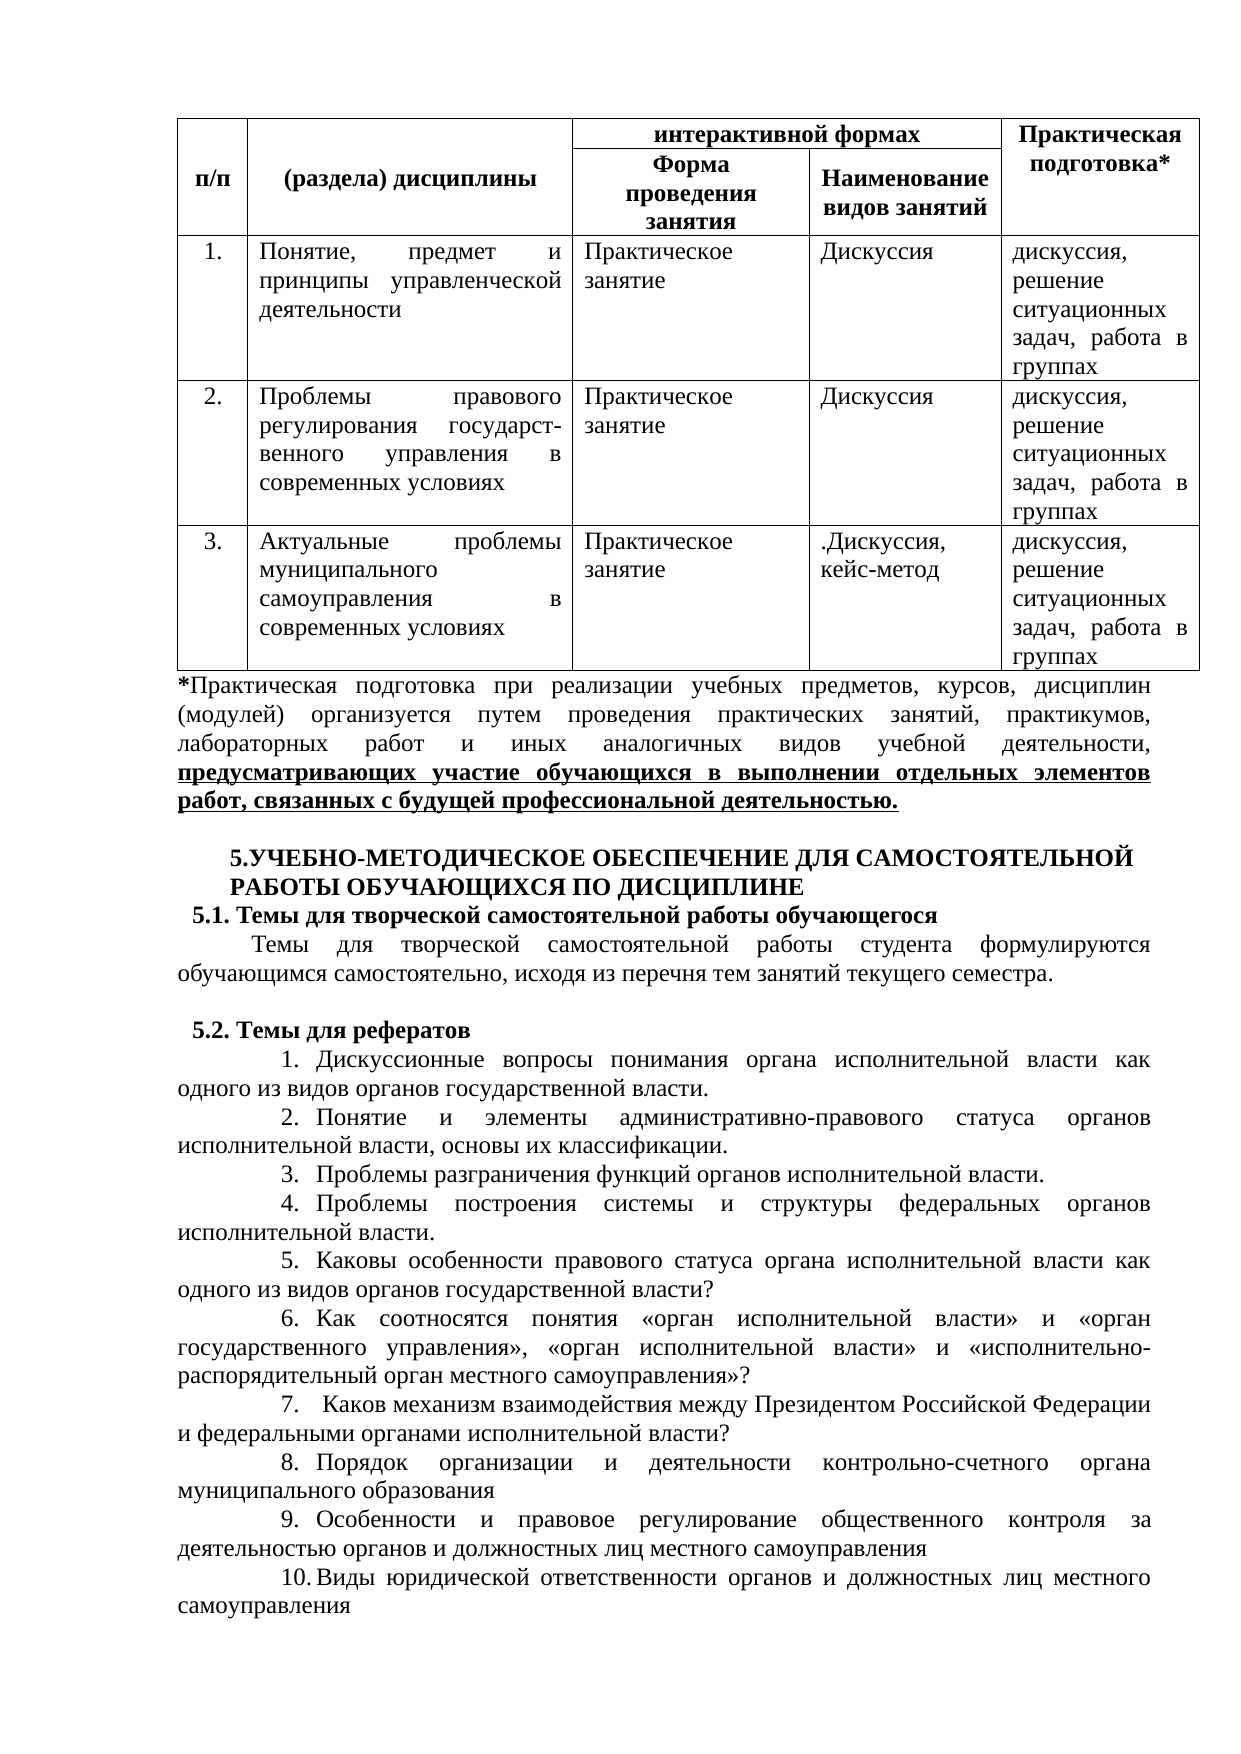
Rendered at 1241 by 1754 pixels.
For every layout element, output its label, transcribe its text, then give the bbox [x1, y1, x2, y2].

table_cell [178, 236, 247, 380]
table_cell Проблемы правового регулирования государственного управления в современных условиях [248, 381, 572, 525]
list Проблемы разграничения функций органов исполнительной власти. [177, 1159, 1152, 1188]
list Понятие и элементы административно-правового статуса органов исполнительной власти, основы их классификации. [177, 1102, 1152, 1159]
table_cell Форма проведения занятия [573, 149, 809, 235]
table_cell Практическое занятие [573, 526, 809, 669]
table_cell Практическое занятие [573, 381, 809, 525]
table_cell Практическое занятие [573, 236, 809, 380]
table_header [573, 119, 1001, 148]
table_header № п/п [178, 119, 247, 235]
table_cell Дискуссия [810, 381, 1001, 525]
text *Практическая подготовка при реализации учебных предметов, курсов, дисциплин (модулей) организуется путем проведения практических занятий, практикумов, лабораторных работ и иных аналогичных видов учебной деятельности, предусматривающих участие обучающихся в выполнении отдельных элементов работ, связанных с будущей профессиональной деятельностью. [177, 671, 1152, 814]
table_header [248, 119, 572, 235]
table_cell [178, 381, 247, 525]
list Каков механизм взаимодействия между Президентом Российской Федерации и федеральными органами исполнительной власти? [177, 1389, 1152, 1447]
table_cell дискуссия, решение ситуационных задач, работа в группах [1002, 236, 1199, 380]
table_cell .Дискуссия, кейс-метод [810, 526, 1001, 669]
text 5.Учебно-методическое обеспечение для самостоятельной работы обучающихся по дисциплине [229, 843, 1152, 901]
list Особенности и правовое регулирование общественного контроля за деятельностью органов и должностных лиц местного самоуправления [177, 1504, 1152, 1562]
list Виды юридической ответственности органов и должностных лиц местного самоуправления [177, 1562, 1152, 1619]
table_cell Понятие, предмет и принципы управленческой деятельности [248, 236, 572, 380]
table_cell дискуссия, решение ситуационных задач, работа в группах [1002, 526, 1199, 669]
table_cell [178, 526, 247, 669]
list Как соотносятся понятия «орган исполнительной власти» и «орган государственного управления», «орган исполнительной власти» и «исполнительно-распорядительный орган местного самоуправления»? [177, 1303, 1152, 1389]
text Темы для творческой самостоятельной работы студента формулируются обучающимся самостоятельно, исходя из перечня тем занятий текущего семестра. [177, 929, 1152, 987]
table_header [1002, 119, 1199, 235]
table_cell дискуссия, решение ситуационных задач, работа в группах [1002, 381, 1199, 525]
list Каковы особенности правового статуса органа исполнительной власти как одного из видов органов государственной власти? [177, 1246, 1152, 1303]
list Порядок организации и деятельности контрольно-счетного органа муниципального образования [177, 1447, 1152, 1504]
list Проблемы построения системы и структуры федеральных органов исполнительной власти. [177, 1188, 1152, 1246]
text 5.2. Темы для рефератов [177, 1016, 1152, 1044]
text 5.1. Темы для творческой самостоятельной работы обучающегося [192, 901, 1152, 929]
table_cell Дискуссия [810, 236, 1001, 380]
table_cell Наименование видов занятий [810, 149, 1001, 235]
table_cell Актуальные проблемы муниципального самоуправления в современных условиях [248, 526, 572, 669]
list Дискуссионные вопросы понимания органа исполнительной власти как одного из видов органов государственной власти. [177, 1044, 1152, 1102]
